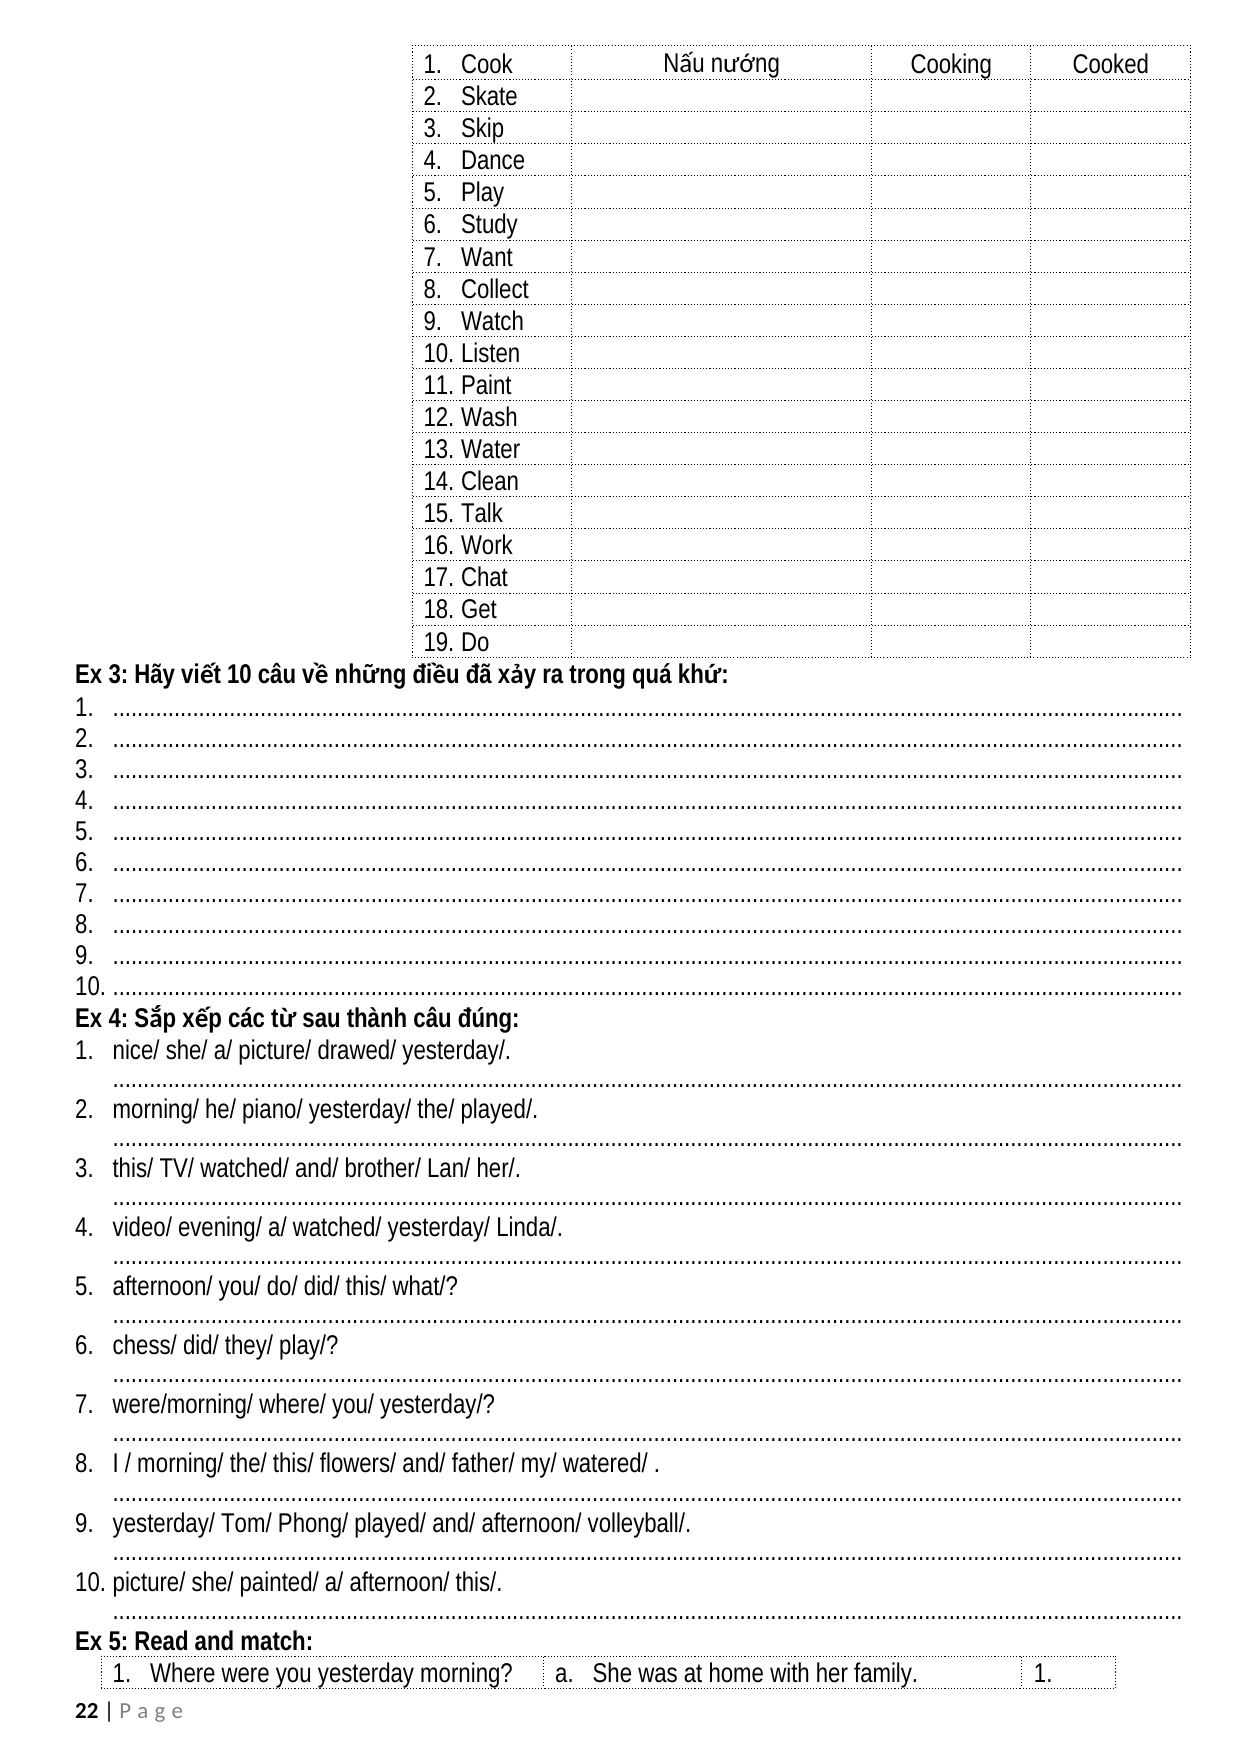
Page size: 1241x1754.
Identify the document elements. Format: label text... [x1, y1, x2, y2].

list . [75, 846, 1195, 877]
list . [75, 939, 1195, 970]
table_cell [871, 143, 1031, 175]
table_cell [871, 240, 1031, 272]
table_cell [871, 208, 1031, 239]
table_cell Clean [412, 464, 571, 496]
table_cell [571, 368, 871, 400]
table_cell Talk [412, 496, 571, 528]
table_cell Study [412, 208, 571, 239]
table_cell Paint [412, 368, 571, 400]
table_cell Want [412, 240, 571, 272]
table_cell [871, 528, 1031, 560]
table_cell [871, 400, 1031, 432]
table_cell Collect [412, 272, 571, 304]
table_cell [1031, 175, 1190, 207]
table_cell [1031, 593, 1190, 624]
table_cell [871, 496, 1031, 528]
table_cell [571, 111, 871, 143]
table_cell [871, 272, 1031, 304]
list . [75, 691, 1195, 722]
table_cell [1031, 400, 1190, 432]
list this/ TV/ watched/ and/ brother/ Lan/ her/. [75, 1152, 1195, 1183]
table_cell [1031, 208, 1190, 239]
table_cell [1031, 143, 1190, 175]
table_cell Skip [412, 111, 571, 143]
table_cell [571, 432, 871, 464]
table_cell [571, 304, 871, 336]
text Ex 3: Hãy viết 10 câu về những điều đã xảy ra trong quá khứ: [75, 45, 1195, 691]
table_cell Skate [412, 79, 571, 111]
table_cell [571, 528, 871, 560]
table_cell [1031, 528, 1190, 560]
table_cell [571, 496, 871, 528]
table_cell [871, 432, 1031, 464]
list . [75, 753, 1195, 784]
table_cell Get [412, 593, 571, 624]
list chess/ did/ they/ play/? [75, 1329, 1195, 1361]
table_cell [871, 175, 1031, 207]
list . [75, 815, 1195, 846]
table_header Cook [412, 45, 571, 79]
table_cell [871, 111, 1031, 143]
table_cell [1031, 336, 1190, 368]
list nice/ she/ a/ picture/ drawed/ yesterday/. [75, 1034, 1195, 1065]
table_cell [1031, 79, 1190, 111]
list video/ evening/ a/ watched/ yesterday/ Linda/. [75, 1211, 1195, 1242]
table_cell Play [412, 175, 571, 207]
list afternoon/ you/ do/ did/ this/ what/? [75, 1270, 1195, 1301]
table_cell [871, 464, 1031, 496]
list . [75, 908, 1195, 939]
table_cell [1031, 432, 1190, 464]
table_header Cooked [1031, 45, 1190, 79]
list morning/ he/ piano/ yesterday/ the/ played/. [75, 1093, 1195, 1124]
table_cell [1031, 240, 1190, 272]
table_cell Work [412, 528, 571, 560]
list I / morning/ the/ this/ flowers/ and/ father/ my/ watered/ . [75, 1448, 1195, 1479]
table_cell [1031, 272, 1190, 304]
table_header Where were you yesterday morning? [101, 1656, 544, 1688]
table_cell [571, 560, 871, 592]
table_cell [1031, 560, 1190, 592]
table_cell Watch [412, 304, 571, 336]
table_header [1022, 1656, 1116, 1688]
table_cell Water [412, 432, 571, 464]
table_cell [871, 625, 1031, 657]
list . [75, 877, 1195, 908]
list were/morning/ where/ you/ yesterday/? [75, 1388, 1195, 1419]
table_cell [1031, 496, 1190, 528]
table_cell [1031, 368, 1190, 400]
table_cell [871, 560, 1031, 592]
table_cell [571, 208, 871, 239]
list . [75, 970, 1195, 1001]
table_cell [571, 400, 871, 432]
table_cell [571, 175, 871, 207]
table_cell [871, 368, 1031, 400]
table_cell [871, 304, 1031, 336]
table_cell Wash [412, 400, 571, 432]
table_header She was at home with her family. [544, 1656, 1022, 1688]
table_cell [1031, 111, 1190, 143]
list yesterday/ Tom/ Phong/ played/ and/ afternoon/ volleyball/. [75, 1507, 1195, 1538]
table_cell Do [412, 625, 571, 657]
table_cell [1031, 625, 1190, 657]
list . [75, 722, 1195, 753]
table_cell Dance [412, 143, 571, 175]
list picture/ she/ painted/ a/ afternoon/ this/. [75, 1566, 1195, 1597]
table_cell [571, 464, 871, 496]
table_cell [571, 625, 871, 657]
table_cell [871, 593, 1031, 624]
table_cell Chat [412, 560, 571, 592]
table_cell [871, 79, 1031, 111]
table_cell [571, 593, 871, 624]
table_cell [571, 336, 871, 368]
table_cell [571, 79, 871, 111]
table_cell [571, 143, 871, 175]
table_cell Listen [412, 336, 571, 368]
text Ex 4: Sắp xếp các từ sau thành câu đúng: [75, 1001, 1195, 1034]
table_header Cooking [871, 45, 1031, 79]
table_cell [571, 240, 871, 272]
list . [75, 784, 1195, 815]
table_cell [871, 336, 1031, 368]
table_cell [1031, 464, 1190, 496]
text Ex 5: Read and match: [75, 1625, 1195, 1656]
table_header Nấu nướng [571, 45, 871, 79]
table_cell [1031, 304, 1190, 336]
table_cell [571, 272, 871, 304]
